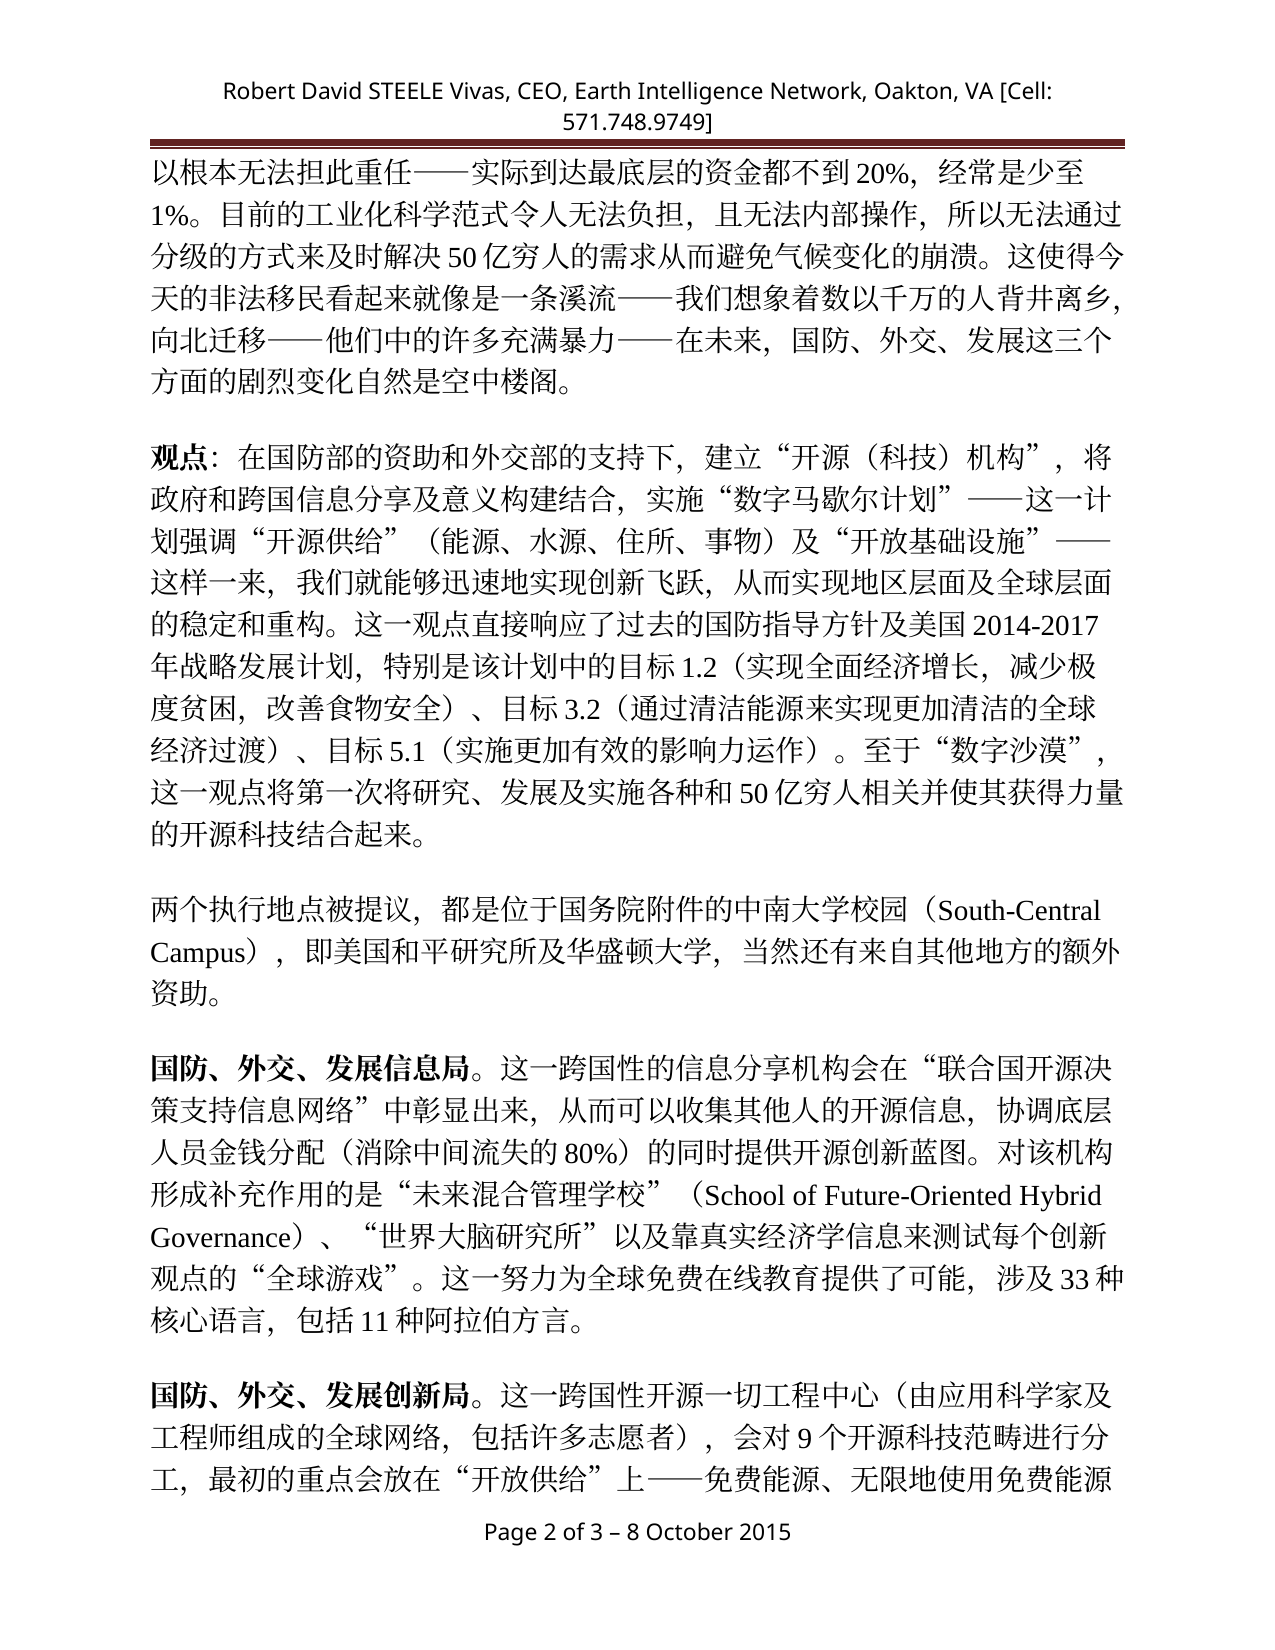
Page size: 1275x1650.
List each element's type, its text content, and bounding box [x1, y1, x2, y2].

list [150, 150, 1125, 401]
text 国防、外交、发展信息局。这一跨国性的信息分享机构会在“联合国开源决策支持信息网络”中彰显出来，从而可以收集其他人的开源信息，协调底层人员金钱分配（消除中间流失的80%）的同时提供开源创新蓝图。对该机构形成补充作用的是“未来混合管理学校”（School of Future-Oriented Hybrid Governance）、“世界大脑研究所”以及靠真实经济学信息来测试每个创新观点的“全球游戏”。这一努力为全球免费在线教育提供了可能，涉及33种核心语言，包括11种阿拉伯方言。 [150, 1046, 1125, 1339]
text 两个执行地点被提议，都是位于国务院附件的中南大学校园（South-Central Campus），即美国和平研究所及华盛顿大学，当然还有来自其他地方的额外资助。 [150, 887, 1125, 1013]
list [150, 1373, 1125, 1498]
text 观点：在国防部的资助和外交部的支持下，建立“开源（科技）机构”，将政府和跨国信息分享及意义构建结合，实施“数字马歇尔计划”——这一计划强调“开源供给”（能源、水源、住所、事物）及“开放基础设施”——这样一来，我们就能够迅速地实现创新飞跃，从而实现地区层面及全球层面的稳定和重构。这一观点直接响应了过去的国防指导方针及美国2014-2017年战略发展计划，特别是该计划中的目标1.2（实现全面经济增长，减少极度贫困，改善食物安全）、目标3.2（通过清洁能源来实现更加清洁的全球经济过渡）、目标5.1（实施更加有效的影响力运作）。至于“数字沙漠”，这一观点将第一次将研究、发展及实施各种和50亿穷人相关并使其获得力量的开源科技结合起来。 [150, 435, 1125, 853]
